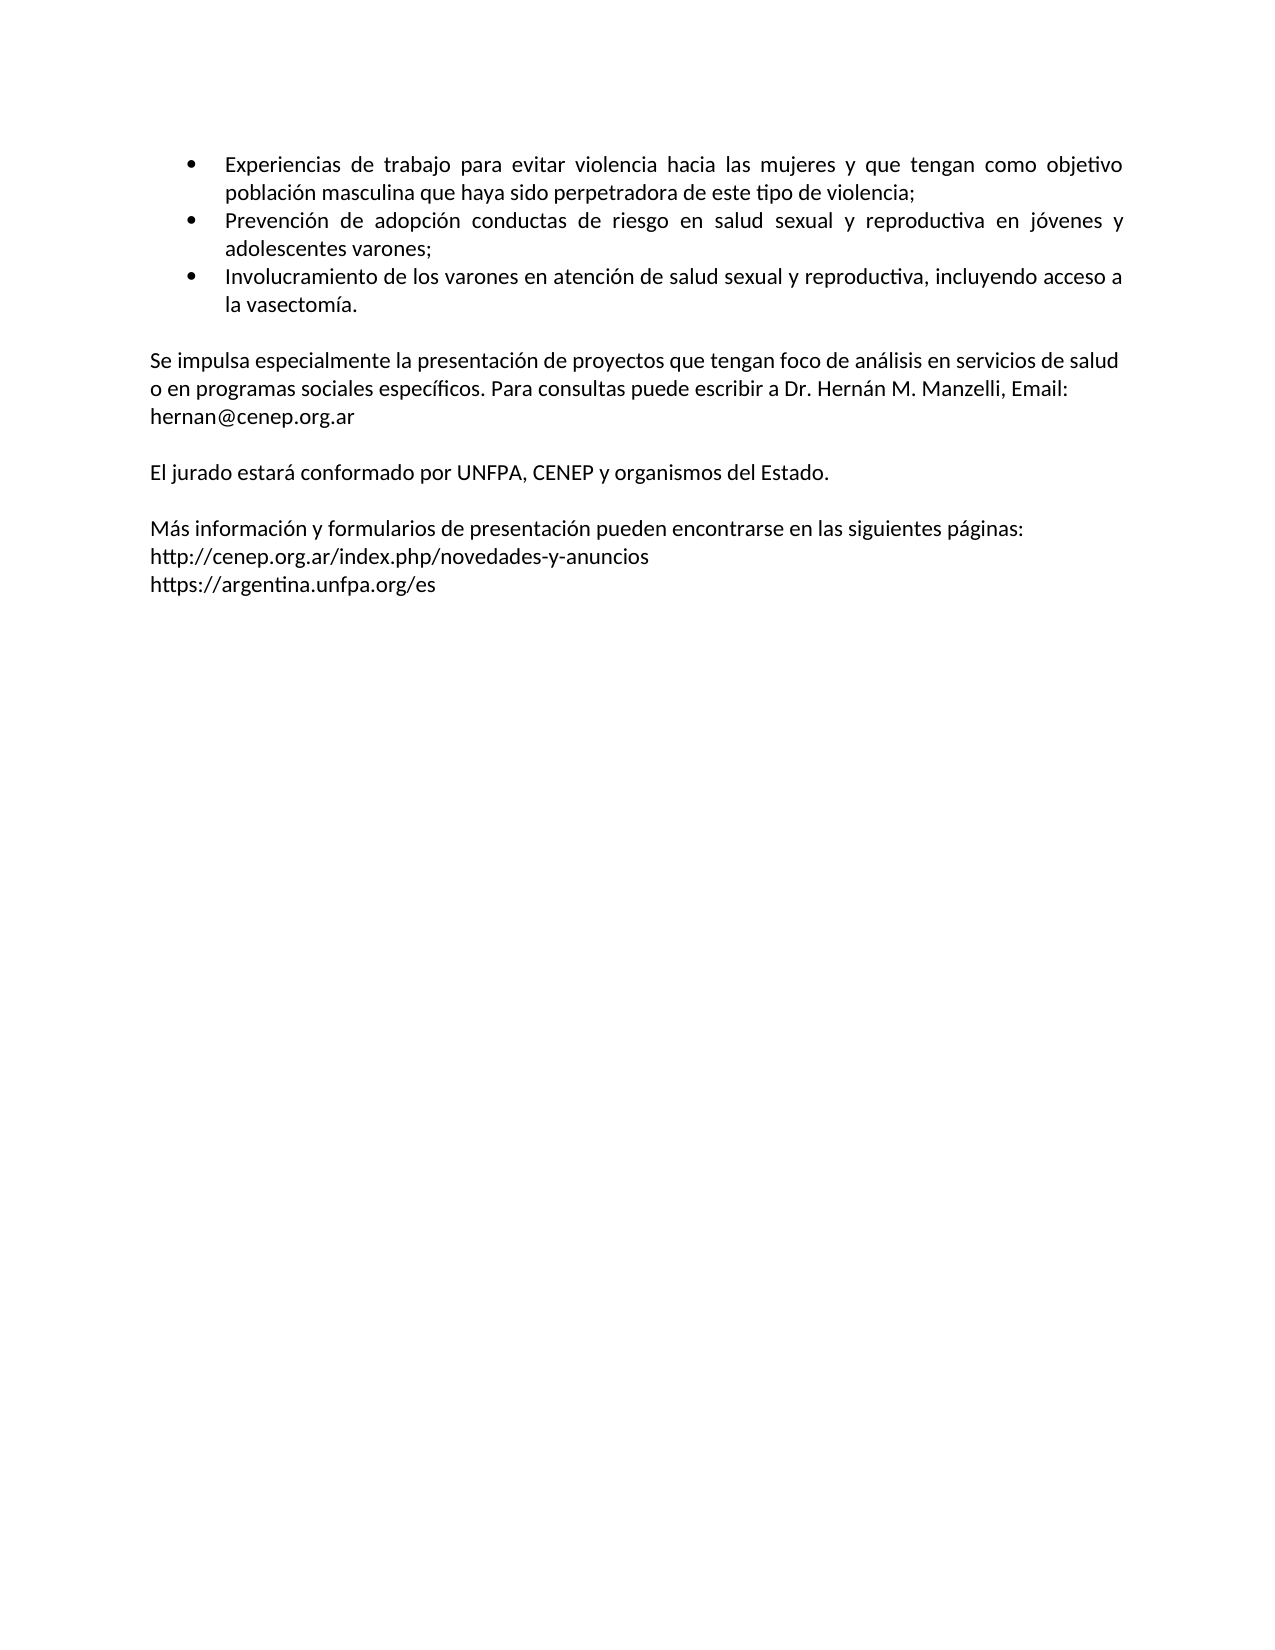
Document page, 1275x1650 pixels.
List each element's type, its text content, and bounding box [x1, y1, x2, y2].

list Prevención de adopción conductas de riesgo en salud sexual y reproductiva en jóvenes y adolescentes varones; [187, 206, 1125, 262]
text http://cenep.org.ar/index.php/novedades-y-anuncios [150, 542, 1125, 570]
text El jurado estará conformado por UNFPA, CENEP y organismos del Estado. [150, 458, 1125, 486]
list Involucramiento de los varones en atención de salud sexual y reproductiva, incluyendo acceso a la vasectomía. [187, 262, 1125, 318]
text https://argentina.unfpa.org/es [150, 570, 1125, 598]
text Más información y formularios de presentación pueden encontrarse en las siguientes páginas: [150, 514, 1125, 542]
text Se impulsa especialmente la presentación de proyectos que tengan foco de análisis en servicios de salud o en programas sociales específicos. Para consultas puede escribir a Dr. Hernán M. Manzelli, Email: hernan@cenep.org.ar [150, 346, 1125, 430]
list Experiencias de trabajo para evitar violencia hacia las mujeres y que tengan como objetivo población masculina que haya sido perpetradora de este tipo de violencia; [187, 150, 1125, 206]
